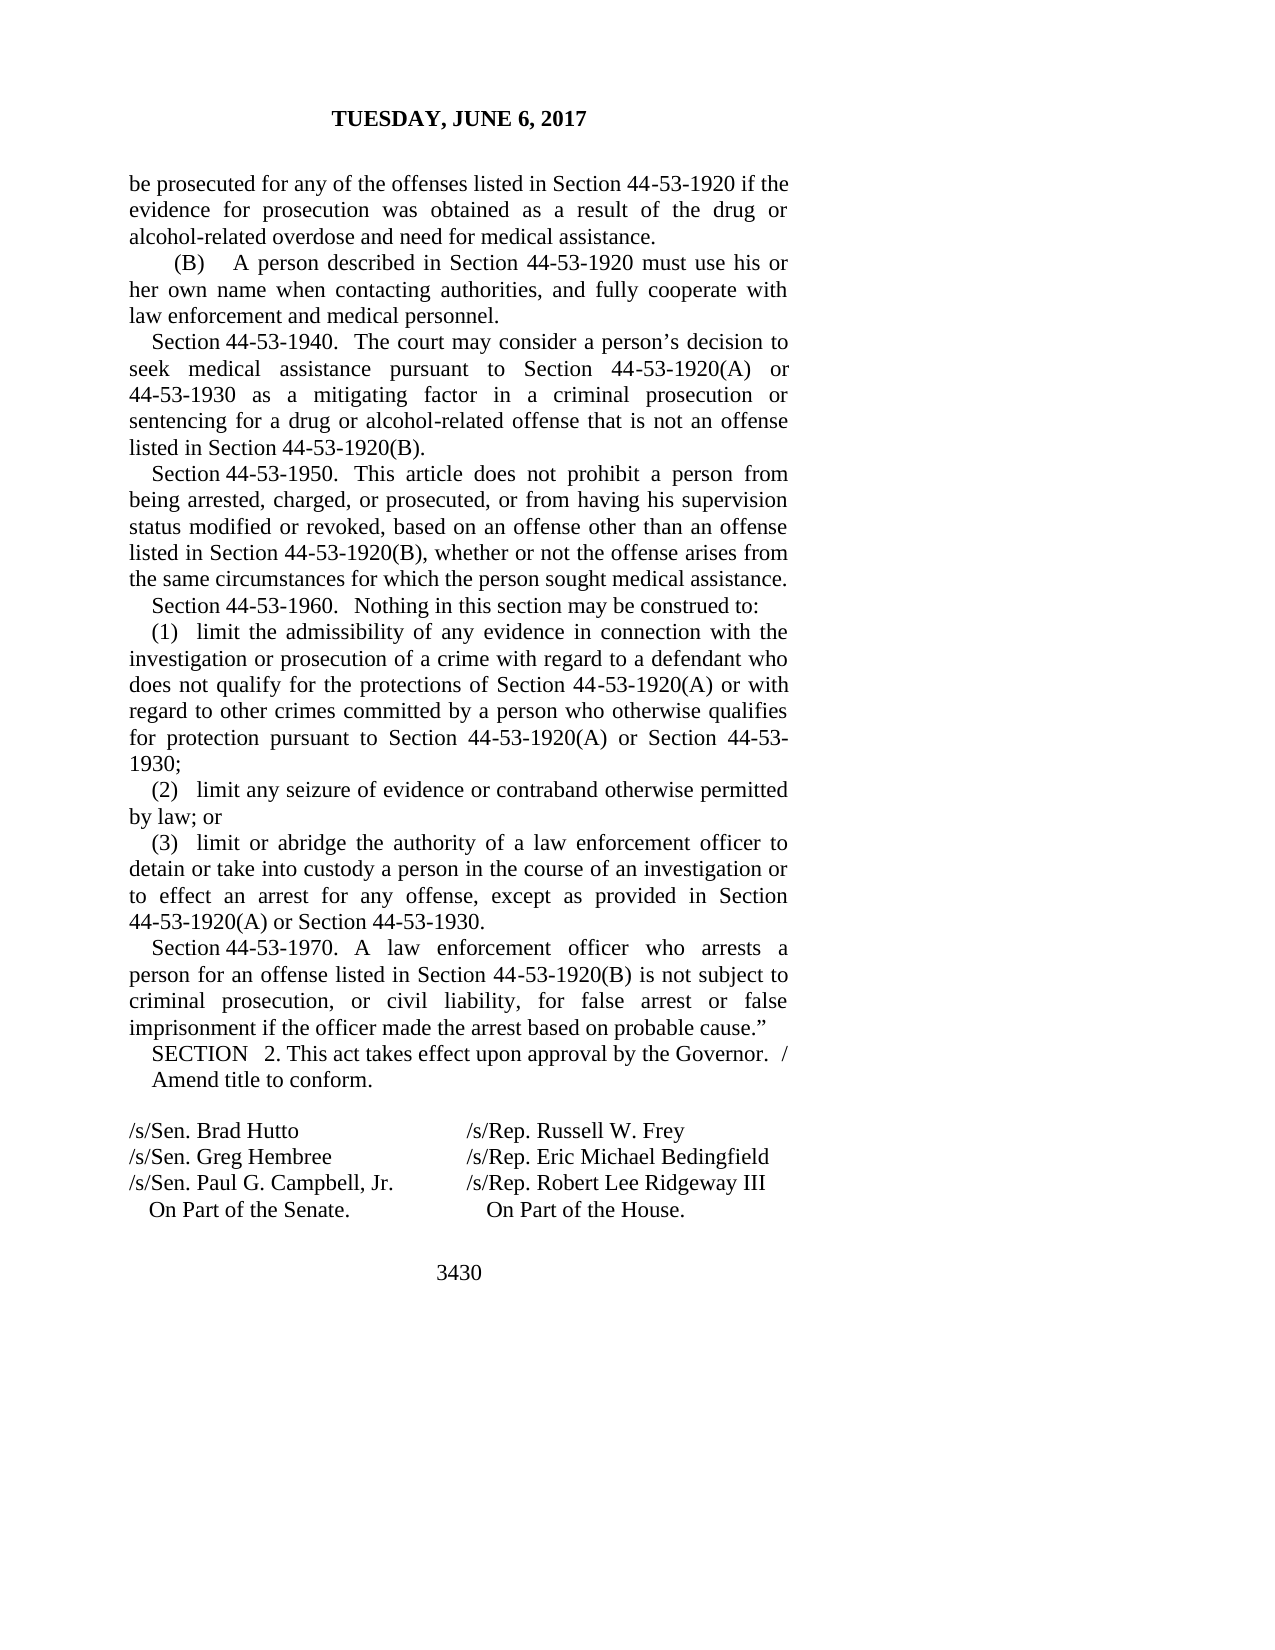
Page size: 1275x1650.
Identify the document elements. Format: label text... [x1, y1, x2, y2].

text Section 44-53-1950. This article does not prohibit a person from being arrested, charged, or prosecuted, or from having his supervision status modified or revoked, based on an offense other than an offense listed in Section 44-53-1920(B), whether or not the offense arises from the same circumstances for which the person sought medical assistance. [129, 460, 789, 592]
text SECTION 2. This act takes effect upon approval by the Governor. / [129, 1040, 789, 1066]
text /s/Sen. Greg Hembree /s/Rep. Eric Michael Bedingfield [129, 1143, 789, 1169]
text (B) A person described in Section 44-53-1920 must use his or her own name when contacting authorities, and fully cooperate with law enforcement and medical personnel. [129, 249, 789, 328]
text Section 44-53-1960. Nothing in this section may be construed to: [129, 592, 789, 618]
text Section 44-53-1970. A law enforcement officer who arrests a person for an offense listed in Section 44-53-1920(B) is not subject to criminal prosecution, or civil liability, for false arrest or false imprisonment if the officer made the arrest based on probable cause.” [129, 934, 789, 1040]
text (1) limit the admissibility of any evidence in connection with the investigation or prosecution of a crime with regard to a defendant who does not qualify for the protections of Section 44-53-1920(A) or with regard to other crimes committed by a person who otherwise qualifies for protection pursuant to Section 44-53-1920(A) or Section 44-53-1930; [129, 618, 789, 776]
text /s/Sen. Brad Hutto /s/Rep. Russell W. Frey [129, 1117, 789, 1143]
text On Part of the Senate. On Part of the House. [129, 1196, 789, 1222]
text (3) limit or abridge the authority of a law enforcement officer to detain or take into custody a person in the course of an investigation or to effect an arrest for any offense, except as provided in Section 44-53-1920(A) or Section 44-53-1930. [129, 829, 789, 934]
text (2) limit any seizure of evidence or contraband otherwise permitted by law; or [129, 776, 789, 829]
text Section 44-53-1940. The court may consider a person’s decision to seek medical assistance pursuant to Section 44-53-1920(A) or 44-53-1930 as a mitigating factor in a criminal prosecution or sentencing for a drug or alcohol-related offense that is not an offense listed in Section 44-53-1920(B). [129, 328, 789, 460]
text Amend title to conform. [129, 1066, 789, 1093]
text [129, 170, 789, 249]
text /s/Sen. Paul G. Campbell, Jr. /s/Rep. Robert Lee Ridgeway III [129, 1169, 789, 1196]
